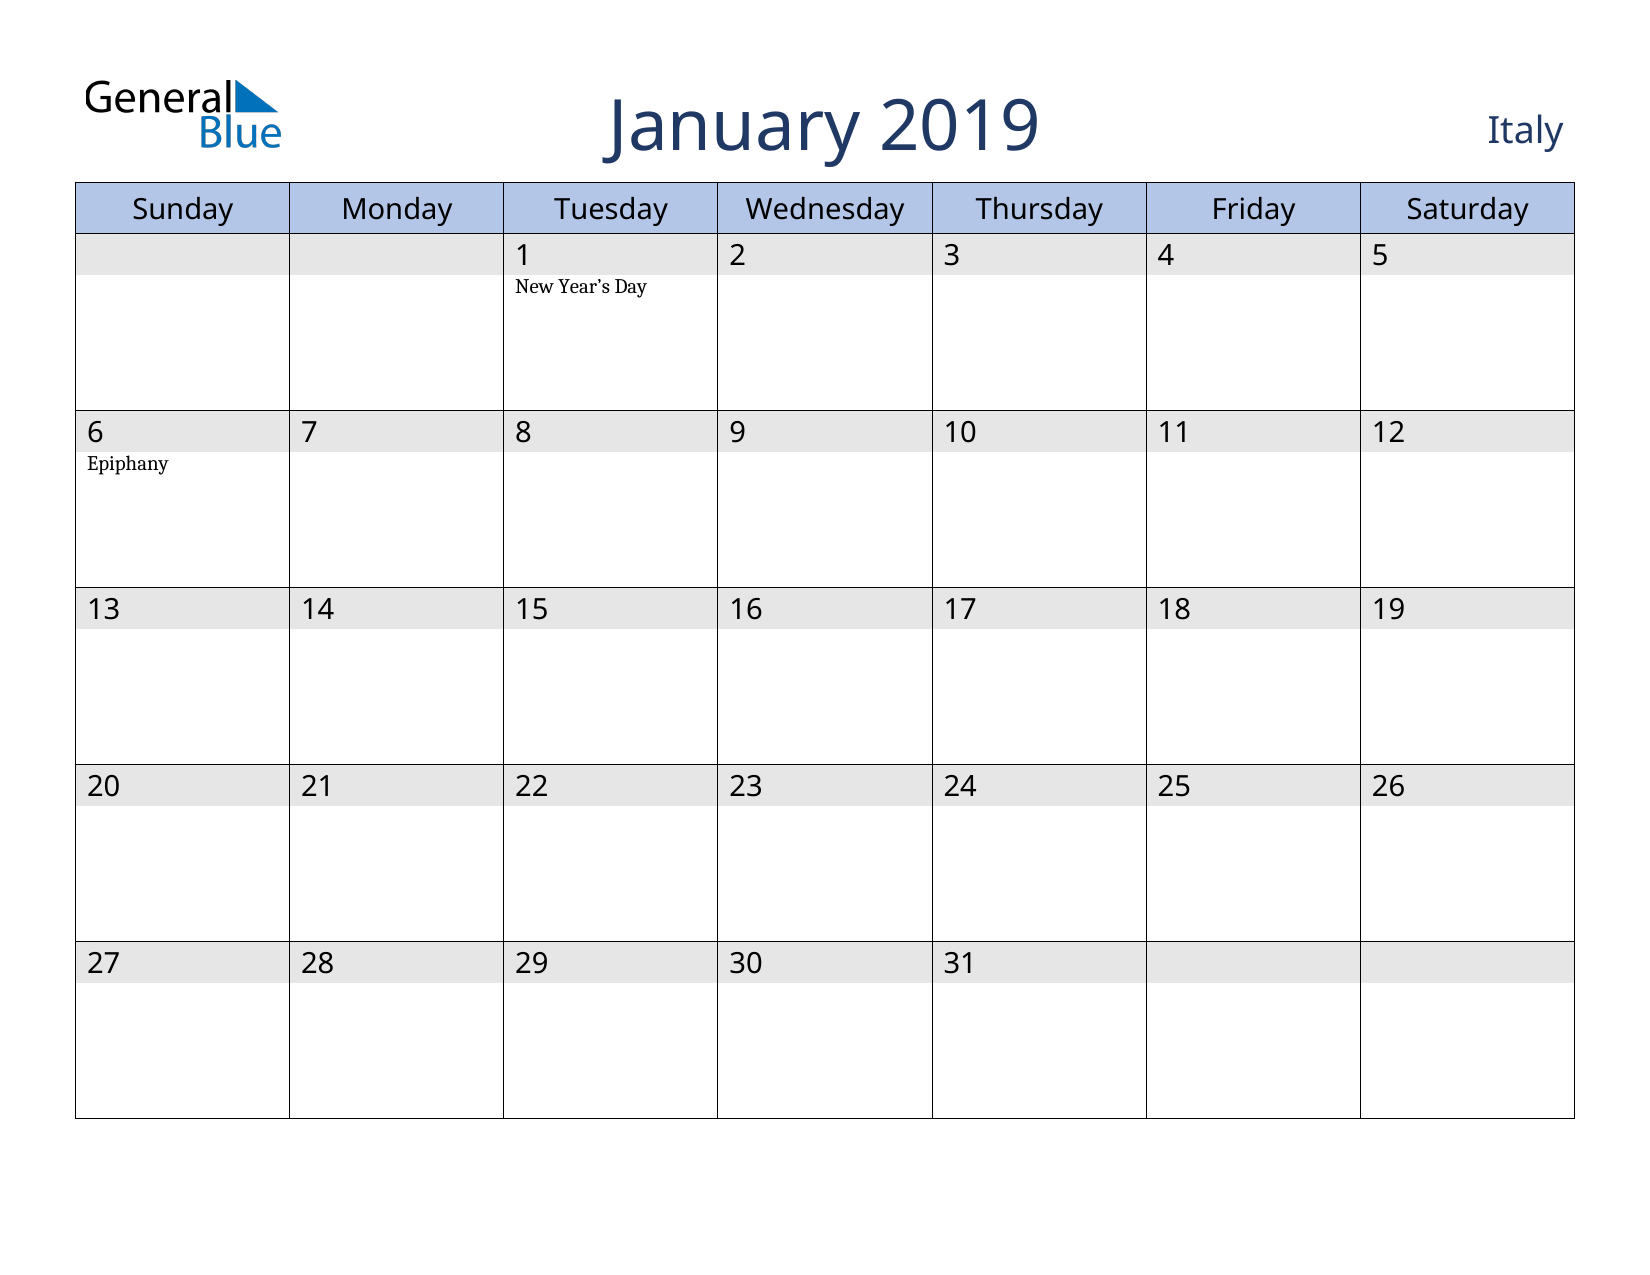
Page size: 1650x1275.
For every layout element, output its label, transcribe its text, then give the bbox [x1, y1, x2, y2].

table_cell 29 [504, 942, 717, 983]
table_cell 5 [1361, 234, 1574, 275]
table_header [76, 75, 503, 182]
table_cell 25 [1147, 765, 1360, 806]
table_cell [504, 806, 717, 941]
table_cell 20 [76, 765, 289, 806]
table_cell 15 [504, 588, 717, 629]
table_cell 13 [76, 588, 289, 629]
table_cell 28 [290, 942, 503, 983]
table_cell [1147, 629, 1360, 764]
table_cell [933, 275, 1146, 410]
table_cell 11 [1147, 411, 1360, 452]
table_cell [76, 275, 289, 410]
table_cell 10 [933, 411, 1146, 452]
table_cell 16 [718, 588, 932, 629]
table_cell [290, 452, 503, 587]
table_cell Monday [290, 183, 503, 233]
table_cell [933, 983, 1146, 1118]
table_cell [1361, 942, 1574, 983]
table_header January 2019 [504, 75, 1146, 182]
table_cell [76, 234, 289, 275]
table_cell [290, 629, 503, 764]
table_cell Tuesday [504, 183, 717, 233]
table_cell Friday [1147, 183, 1360, 233]
table_cell 30 [718, 942, 932, 983]
table_cell 23 [718, 765, 932, 806]
table_cell 4 [1147, 234, 1360, 275]
table_cell [76, 629, 289, 764]
table_cell 1 [504, 234, 717, 275]
table_cell [1361, 629, 1574, 764]
table_cell [718, 983, 932, 1118]
table_cell [504, 629, 717, 764]
table_cell 26 [1361, 765, 1574, 806]
table_cell 17 [933, 588, 1146, 629]
table_cell [1147, 806, 1360, 941]
table_cell 12 [1361, 411, 1574, 452]
table_cell 19 [1361, 588, 1574, 629]
table_cell [1361, 275, 1574, 410]
table_cell New Year’s Day [504, 275, 717, 410]
table_cell [290, 806, 503, 941]
table_cell 2 [718, 234, 932, 275]
table_cell 3 [933, 234, 1146, 275]
table_cell [76, 806, 289, 941]
table_cell [1361, 452, 1574, 587]
table_cell [1361, 983, 1574, 1118]
table_cell Thursday [933, 183, 1146, 233]
table_header Italy [1146, 75, 1574, 182]
table_cell 8 [504, 411, 717, 452]
table_cell 27 [76, 942, 289, 983]
table_cell [1147, 452, 1360, 587]
table_cell 6 [76, 411, 289, 452]
table_cell Sunday [76, 183, 289, 233]
picture [86, 80, 281, 148]
table_cell [290, 234, 503, 275]
table_cell Wednesday [718, 183, 932, 233]
table_cell [1361, 806, 1574, 941]
table_cell 22 [504, 765, 717, 806]
table_cell [1147, 275, 1360, 410]
table_cell [1147, 983, 1360, 1118]
table_cell 31 [933, 942, 1146, 983]
table_cell [290, 275, 503, 410]
table_cell [718, 452, 932, 587]
table_cell 24 [933, 765, 1146, 806]
table_cell [290, 983, 503, 1118]
table_cell 14 [290, 588, 503, 629]
table_cell [76, 983, 289, 1118]
table_cell 18 [1147, 588, 1360, 629]
table_cell 21 [290, 765, 503, 806]
table_cell Saturday [1361, 183, 1574, 233]
table_cell 7 [290, 411, 503, 452]
table_cell [718, 275, 932, 410]
table_cell [504, 983, 717, 1118]
table_cell [933, 452, 1146, 587]
table_cell [933, 806, 1146, 941]
table_cell [718, 629, 932, 764]
table_cell 9 [718, 411, 932, 452]
table_cell Epiphany [76, 452, 289, 587]
table_cell [504, 452, 717, 587]
table_cell [718, 806, 932, 941]
table_cell [1147, 942, 1360, 983]
table_cell [933, 629, 1146, 764]
